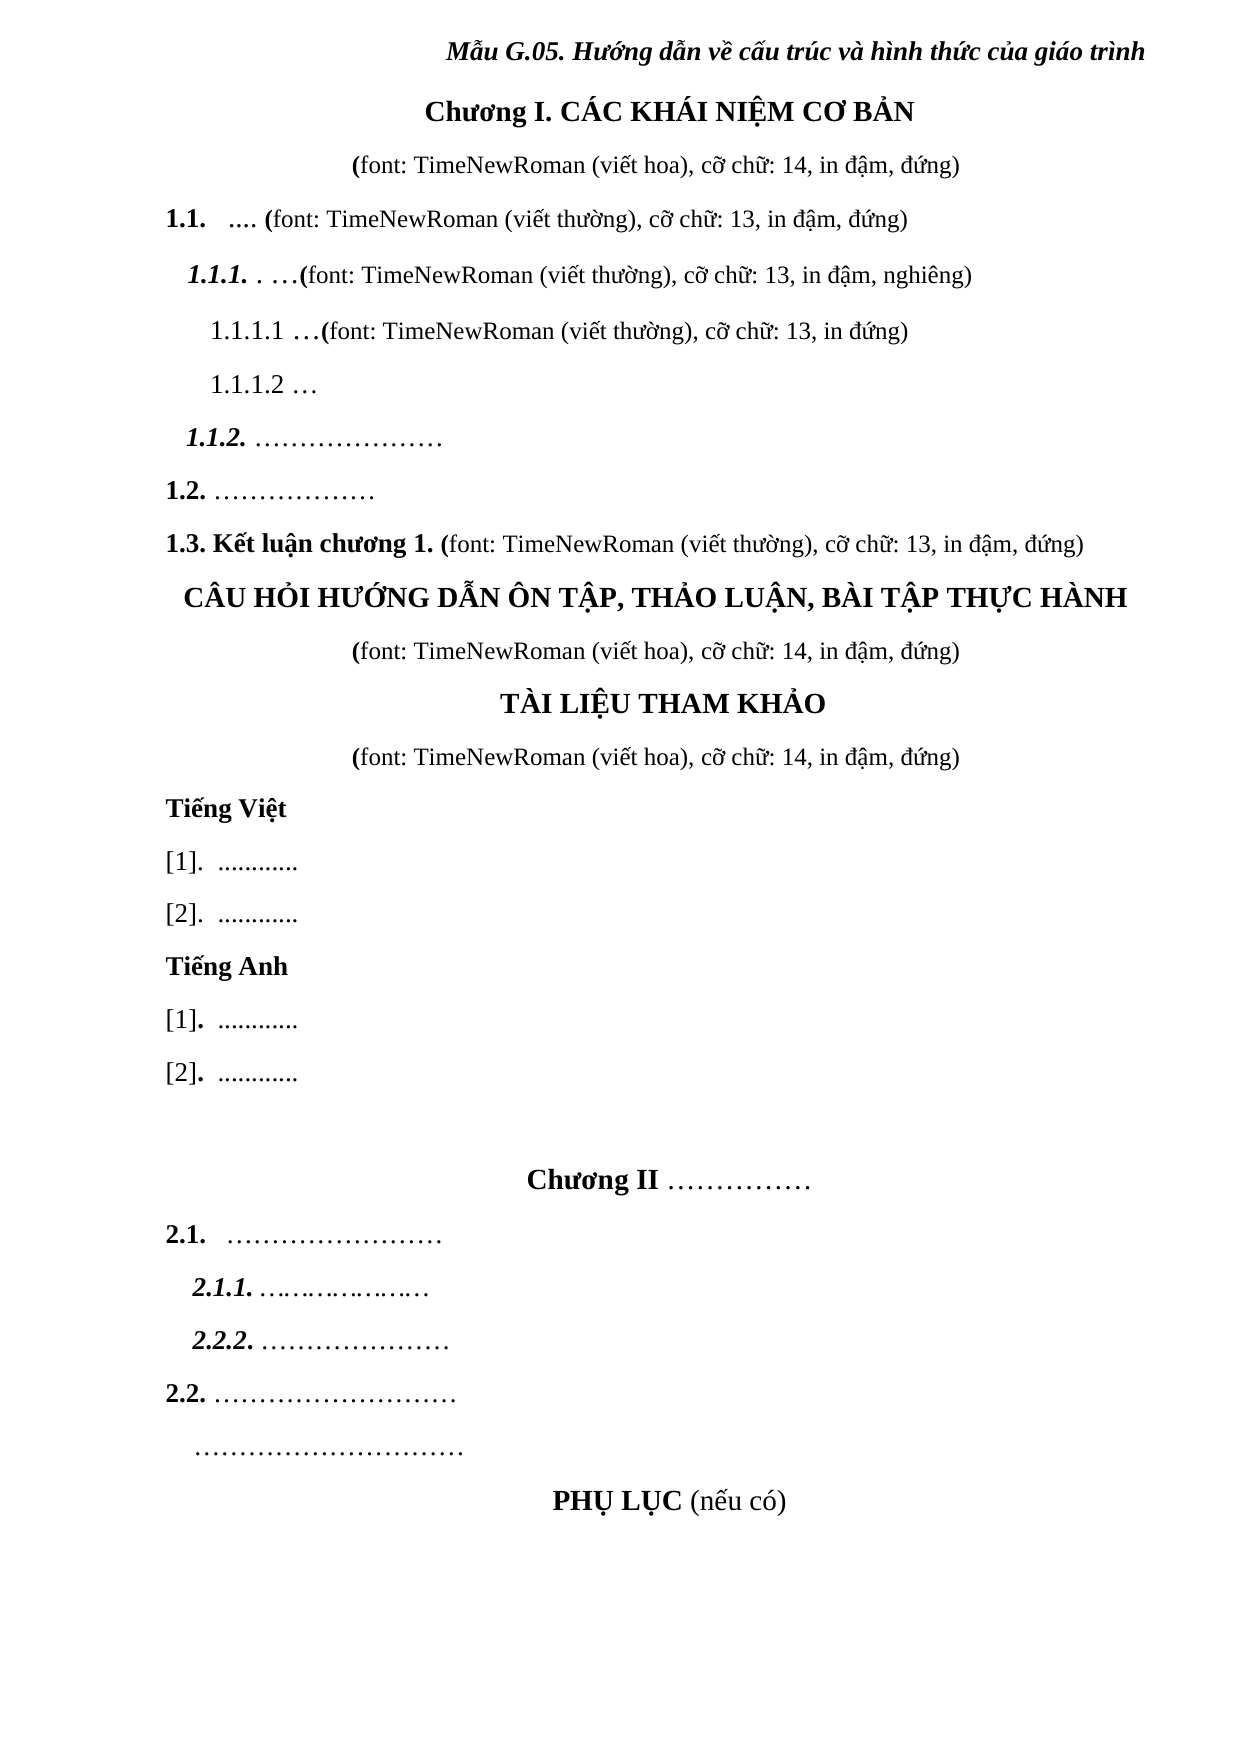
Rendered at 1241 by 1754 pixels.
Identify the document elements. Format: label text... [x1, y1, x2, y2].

text [1]. ............ [165, 1003, 1146, 1034]
text Tiếng Anh [165, 951, 1146, 982]
text 2.2. ……………………… [165, 1377, 1146, 1408]
text Chương I. CÁC KHÁI NIỆM CƠ BẢN [193, 94, 1146, 128]
text ………………………… [193, 1430, 534, 1461]
text 2.1. …………………… [165, 1218, 1146, 1249]
text 2.1.1. ………………… [165, 1271, 1146, 1302]
text [2]. ............ [165, 898, 1146, 929]
text PHỤ LỤC (nếu có) [193, 1483, 1146, 1517]
text TÀI LIỆU THAM KHẢO [193, 686, 1133, 719]
text 1.1.2. ………………… [165, 421, 1146, 452]
text (font: TimeNewRoman (viết hoa), cỡ chữ: 14, in đậm, đứng) [165, 742, 1146, 771]
text Chương II …………… [193, 1162, 1146, 1196]
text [165, 151, 1146, 179]
text 1.1. .... (font: TimeNewRoman (viết thường), cỡ chữ: 13, in đậm, đứng) [165, 200, 1146, 234]
text 1.1.1.1 …(font: TimeNewRoman (viết thường), cỡ chữ: 13, in đứng) [210, 312, 1146, 346]
text [1]. ............ [165, 845, 1146, 876]
text [2]. ............ [165, 1056, 1146, 1087]
text (font: TimeNewRoman (viết hoa), cỡ chữ: 14, in đậm, đứng) [165, 636, 1146, 665]
text Tiếng Việt [165, 792, 1146, 823]
text CÂU HỎI HƯỚNG DẪN ÔN TẬP, THẢO LUẬN, BÀI TẬP THỰC HÀNH [165, 580, 1146, 614]
text 1.3. Kết luận chương 1. (font: TimeNewRoman (viết thường), cỡ chữ: 13, in đậm, đứng) [165, 527, 1146, 558]
text 1.1.1.2 … [165, 368, 1146, 399]
text 1.2. ……………… [165, 474, 1146, 505]
text 2.2.2. ………………… [165, 1324, 1146, 1355]
text 1.1.1. . …(font: TimeNewRoman (viết thường), cỡ chữ: 13, in đậm, nghiêng) [165, 256, 1146, 290]
